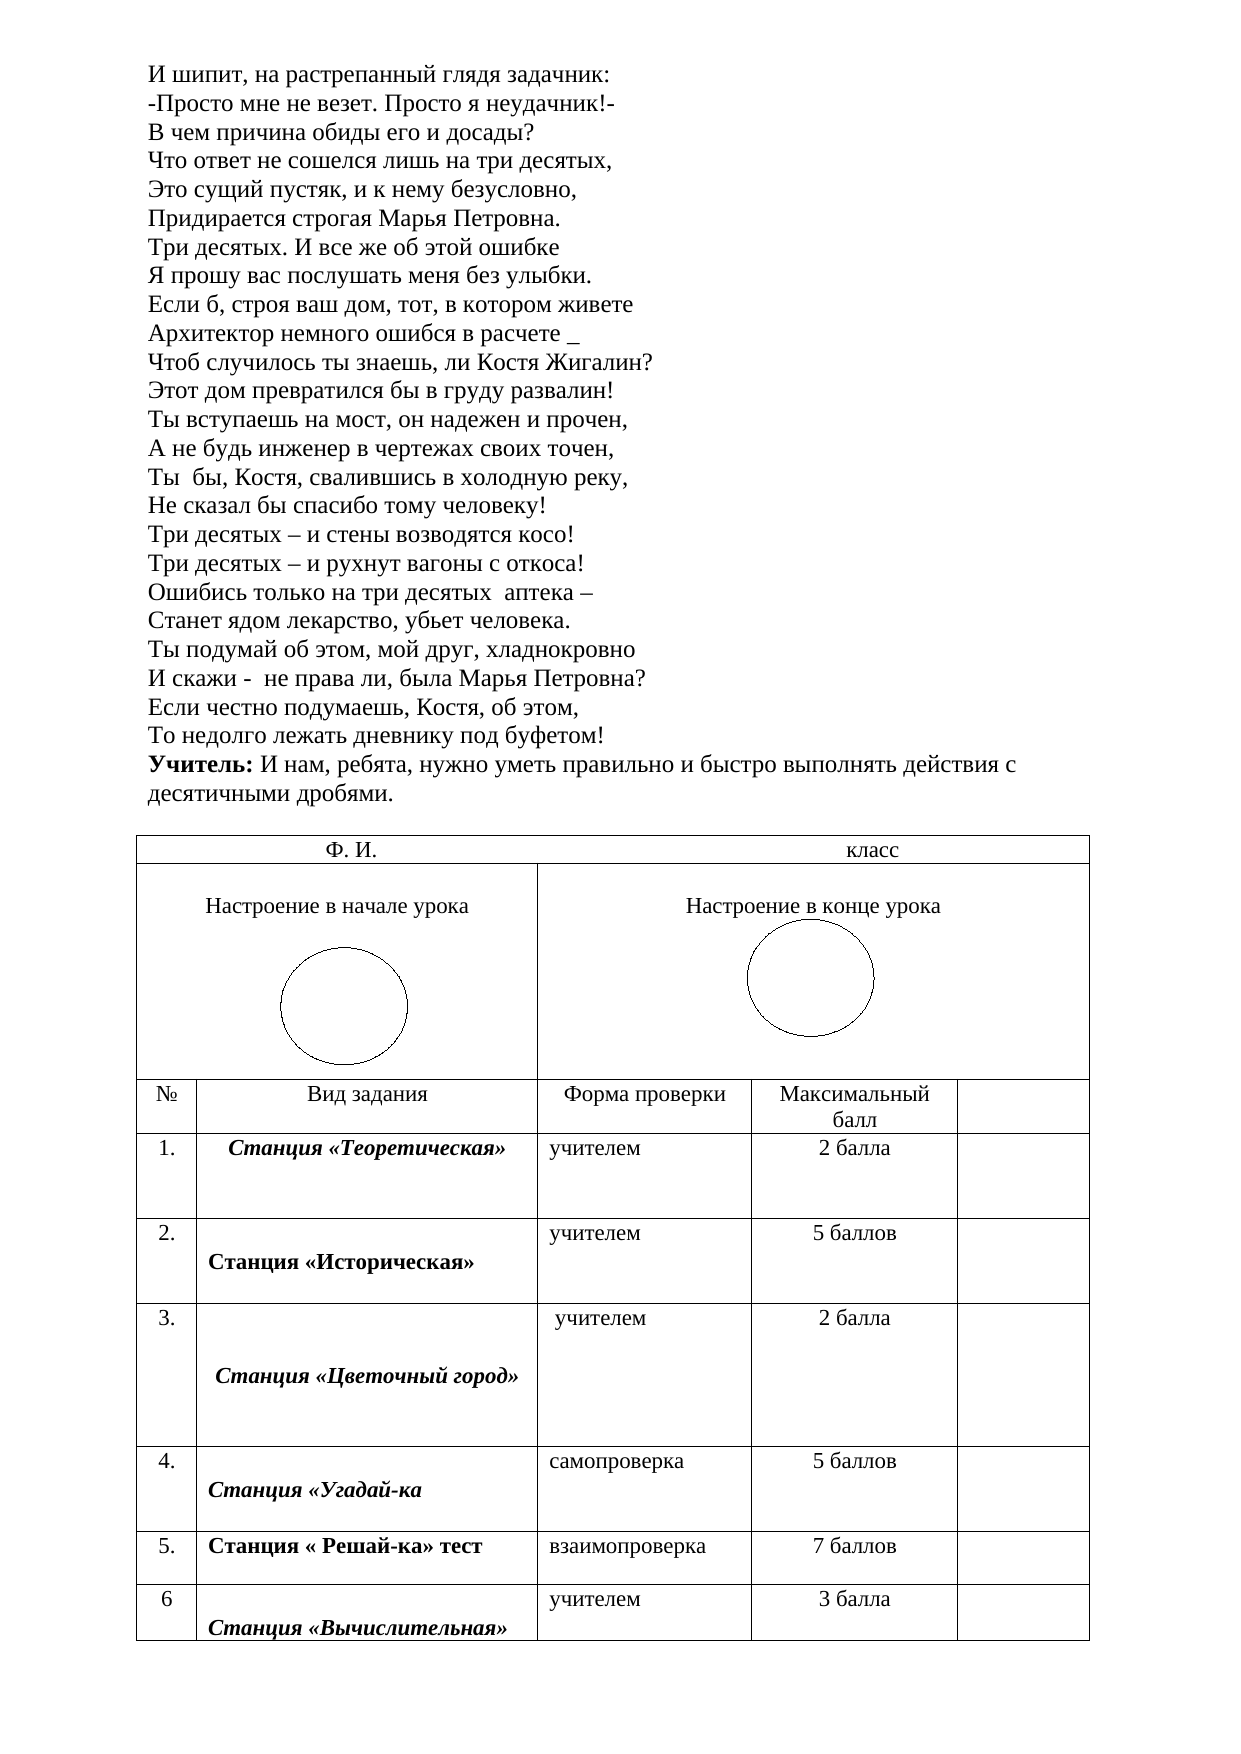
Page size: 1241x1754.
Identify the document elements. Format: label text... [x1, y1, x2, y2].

table_cell 1. [137, 1134, 196, 1218]
table_cell [958, 1219, 1089, 1303]
table_cell [958, 1532, 1089, 1584]
text Ошибись только на три десятых аптека – [148, 577, 1122, 605]
table_cell учителем [538, 1304, 751, 1446]
table_cell Настроение в конце урока [538, 864, 1089, 1079]
table_cell Станция «Цветочный город» [197, 1304, 537, 1446]
text -Просто мне не везет. Просто я неудачник!- [148, 88, 1122, 117]
table_header Ф. И. класс [137, 836, 1089, 863]
text И шипит, на растрепанный глядя задачник: [148, 59, 1122, 88]
text И скажи - не права ли, была Марья Петровна? [148, 663, 1122, 692]
text Если б, строя ваш дом, тот, в котором живете [148, 289, 1122, 318]
table_cell 5 баллов [752, 1447, 957, 1531]
text А не будь инженер в чертежах своих точен, [148, 433, 1122, 462]
text То недолго лежать дневнику под буфетом! [148, 720, 1122, 749]
table_cell Станция «Угадай-ка [197, 1447, 537, 1531]
text Этот дом превратился бы в груду развалин! [148, 375, 1122, 404]
table_cell [958, 1134, 1089, 1218]
text В чем причина обиды его и досады? [148, 117, 1122, 145]
text Ты подумай об этом, мой друг, хладнокровно [148, 634, 1122, 663]
text Три десятых – и стены возводятся косо! [148, 519, 1122, 548]
text Что ответ не сошелся лишь на три десятых, [148, 145, 1122, 174]
table_cell 5 баллов [752, 1219, 957, 1303]
table_cell 5. [137, 1532, 196, 1584]
table_cell Станция «Теоретическая» [197, 1134, 537, 1218]
table_cell [958, 1447, 1089, 1531]
table_cell [958, 1080, 1089, 1133]
table_cell взаимопроверка [538, 1532, 751, 1584]
table_cell 2 балла [752, 1134, 957, 1218]
table_cell 6 [137, 1585, 196, 1640]
table_cell [958, 1585, 1089, 1640]
table_cell самопроверка [538, 1447, 751, 1531]
text Ты вступаешь на мост, он надежен и прочен, [148, 404, 1122, 433]
table_cell Форма проверки [538, 1080, 751, 1133]
table_cell Настроение в начале урока [137, 864, 537, 1079]
text Это сущий пустяк, и к нему безусловно, [148, 174, 1122, 203]
text Чтоб случилось ты знаешь, ли Костя Жигалин? [148, 347, 1122, 375]
table_cell 2. [137, 1219, 196, 1303]
table_cell № [137, 1080, 196, 1133]
table_cell учителем [538, 1134, 751, 1218]
table_cell Станция «Историческая» [197, 1219, 537, 1303]
text Я прошу вас послушать меня без улыбки. [148, 260, 1122, 289]
text Три десятых – и рухнут вагоны с откоса! [148, 548, 1122, 577]
text Не сказал бы спасибо тому человеку! [148, 490, 1122, 519]
table_cell 4. [137, 1447, 196, 1531]
text Три десятых. И все же об этой ошибке [148, 232, 1122, 260]
text Если честно подумаешь, Костя, об этом, [148, 692, 1122, 720]
table_cell Максимальный балл [752, 1080, 957, 1133]
text Станет ядом лекарство, убьет человека. [148, 605, 1122, 634]
table_cell Вид задания [197, 1080, 537, 1133]
table_cell [958, 1304, 1089, 1446]
text Архитектор немного ошибся в расчете _ [148, 318, 1122, 347]
table_cell учителем [538, 1585, 751, 1640]
text Учитель: И нам, ребята, нужно уметь правильно и быстро выполнять действия с десятичными дробями. [148, 749, 1122, 807]
table_cell 3. [137, 1304, 196, 1446]
table_cell Станция « Решай-ка» тест [197, 1532, 537, 1584]
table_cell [197, 1585, 537, 1640]
table_cell 7 баллов [752, 1532, 957, 1584]
table_cell 3 балла [752, 1585, 957, 1640]
table_cell 2 балла [752, 1304, 957, 1446]
table_cell учителем [538, 1219, 751, 1303]
text Ты бы, Костя, свалившись в холодную реку, [148, 462, 1122, 490]
text Придирается строгая Марья Петровна. [148, 203, 1122, 232]
